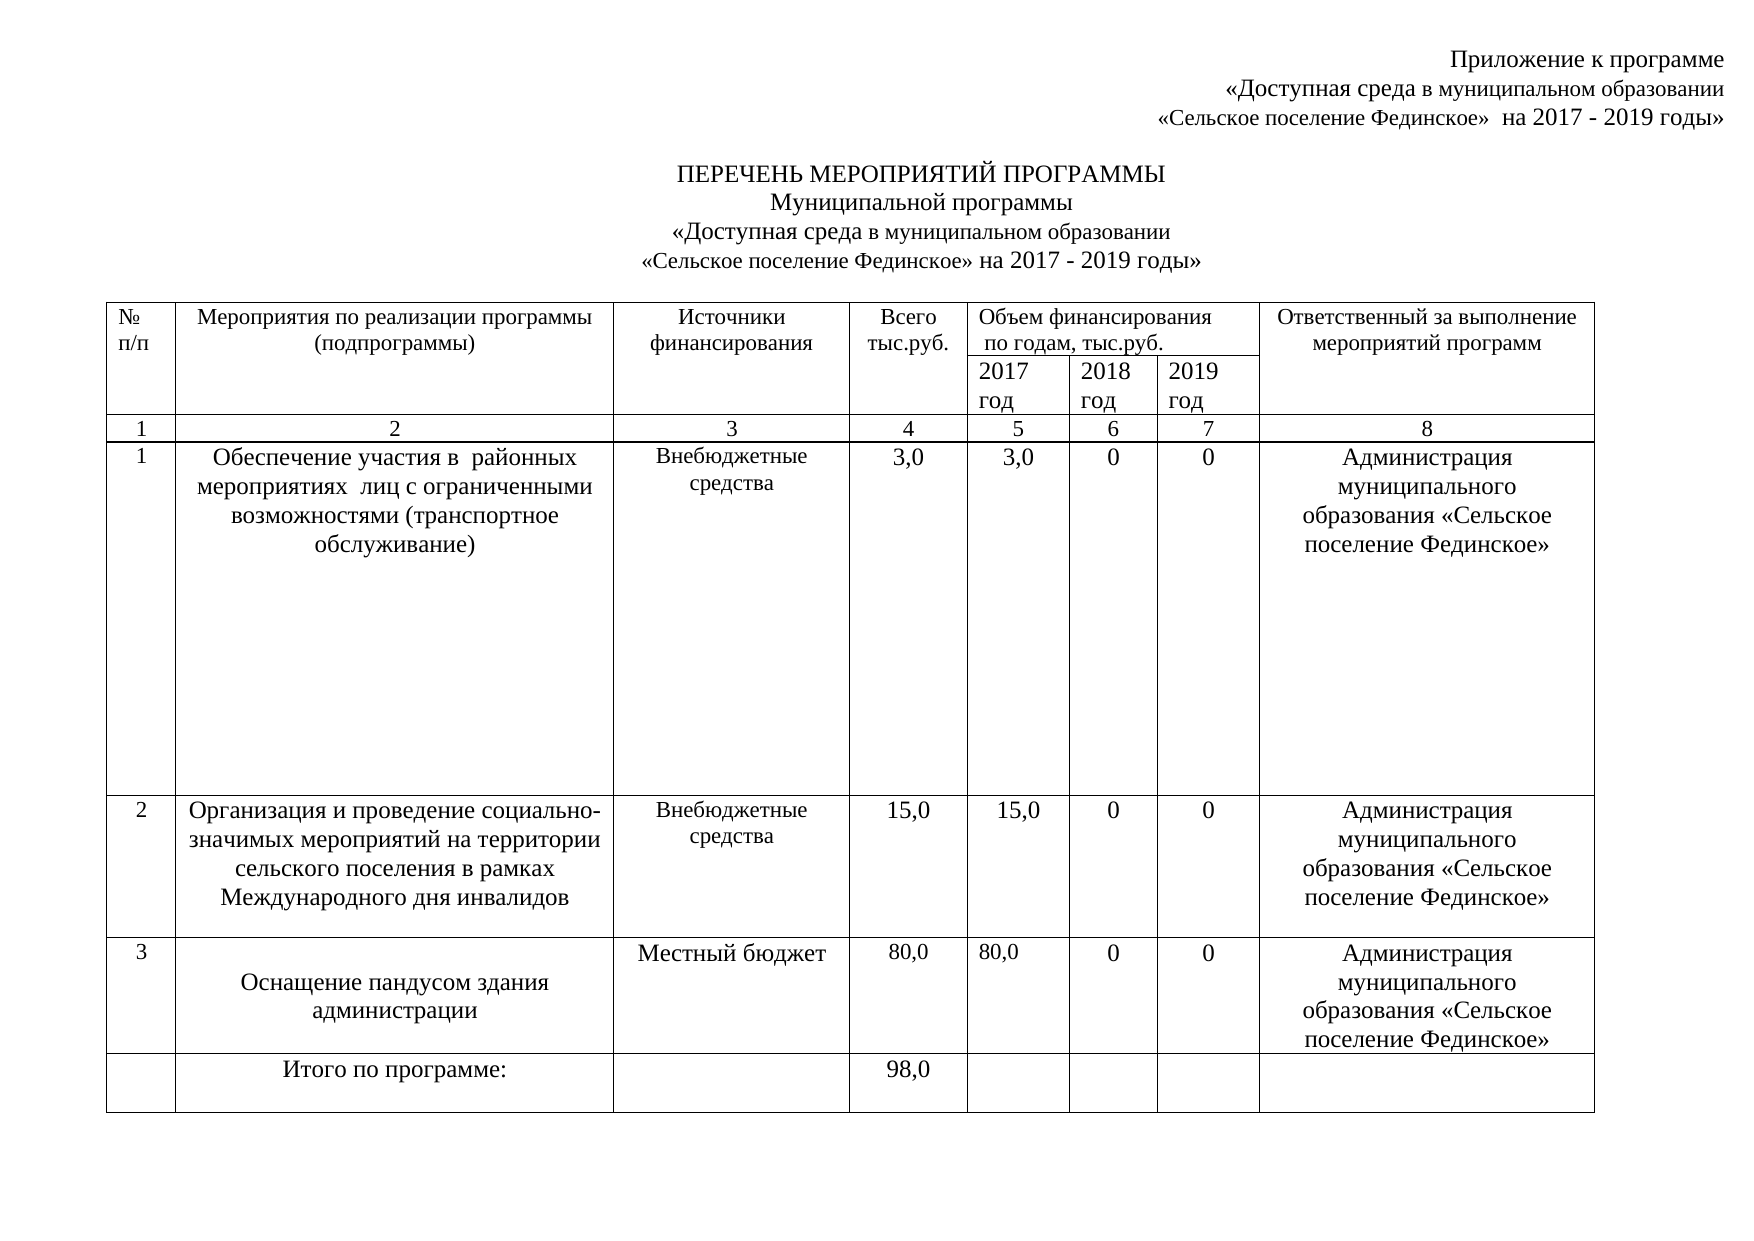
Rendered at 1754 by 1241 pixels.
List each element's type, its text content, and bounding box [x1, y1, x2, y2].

table_cell 6 [1070, 415, 1157, 441]
table_cell 1 [107, 415, 175, 441]
table_cell 8 [1260, 415, 1594, 441]
text Муниципальной программы [118, 187, 1724, 216]
table_cell Администрация муниципального образования «Сельское поселение Фединское» [1260, 796, 1594, 937]
table_header Объем финансирования по годам, тыс.руб. [968, 303, 1259, 355]
table_cell 7 [1158, 415, 1259, 441]
table_cell 0 [1158, 443, 1259, 794]
table_cell Местный бюджет [614, 938, 849, 1053]
table_cell 2 [176, 415, 613, 441]
table_cell 3 [107, 938, 175, 1053]
table_cell 0 [1070, 443, 1157, 794]
table_header Всего тыс.руб. [850, 303, 967, 414]
table_cell 4 [850, 415, 967, 441]
table_cell [107, 1054, 175, 1112]
table_cell 0 [1158, 796, 1259, 937]
text Приложение к программе [118, 44, 1724, 73]
table_header Мероприятия по реализации программы (подпрограммы) [176, 303, 613, 414]
table_cell 2019 год [1158, 356, 1259, 414]
text ПЕРЕЧЕНЬ МЕРОПРИЯТИЙ ПРОГРАММЫ [118, 159, 1724, 187]
text «Сельское поселение Фединское» на 2017 - 2019 годы» [118, 245, 1724, 274]
table_header Источники финансирования [614, 303, 849, 414]
table_cell 3,0 [850, 443, 967, 794]
table_cell [614, 1054, 849, 1112]
table_cell 15,0 [968, 796, 1069, 937]
table_cell Внебюджетные средства [614, 443, 849, 794]
table_cell 0 [1158, 938, 1259, 1053]
table_cell 5 [968, 415, 1069, 441]
table_header Ответственный за выполнение мероприятий программ [1260, 303, 1594, 414]
table_cell 1 [107, 443, 175, 794]
text «Доступная среда в муниципальном образовании [118, 73, 1724, 102]
text «Сельское поселение Фединское» на 2017 - 2019 годы» [118, 102, 1724, 131]
table_cell Внебюджетные средства [614, 796, 849, 937]
table_cell 15,0 [850, 796, 967, 937]
table_cell 3,0 [968, 443, 1069, 794]
table_cell Оснащение пандусом здания администрации [176, 938, 613, 1053]
table_cell Администрация муниципального образования «Сельское поселение Фединское» [1260, 443, 1594, 794]
table_cell [968, 1054, 1069, 1112]
table_cell 98,0 [850, 1054, 967, 1112]
table_cell 2017 год [968, 356, 1069, 414]
table_cell 0 [1070, 796, 1157, 937]
table_cell 80,0 [968, 938, 1069, 1053]
table_header № п/п [107, 303, 175, 414]
table_cell 2 [107, 796, 175, 937]
table_cell [1070, 1054, 1157, 1112]
table_cell 0 [1070, 938, 1157, 1053]
table_cell Организация и проведение социально-значимых мероприятий на территории сельского поселения в рамках Международного дня инвалидов [176, 796, 613, 937]
table_cell Обеспечение участия в районных мероприятиях лиц с ограниченными возможностями (транспортное обслуживание) [176, 443, 613, 794]
text «Доступная среда в муниципальном образовании [118, 216, 1724, 245]
table_cell [1158, 1054, 1259, 1112]
table_cell Итого по программе: [176, 1054, 613, 1112]
table_cell 3 [614, 415, 849, 441]
table_cell [1260, 1054, 1594, 1112]
table_cell 2018 год [1070, 356, 1157, 414]
table_cell 80,0 [850, 938, 967, 1053]
table_cell Администрация муниципального образования «Сельское поселение Фединское» [1260, 938, 1594, 1053]
